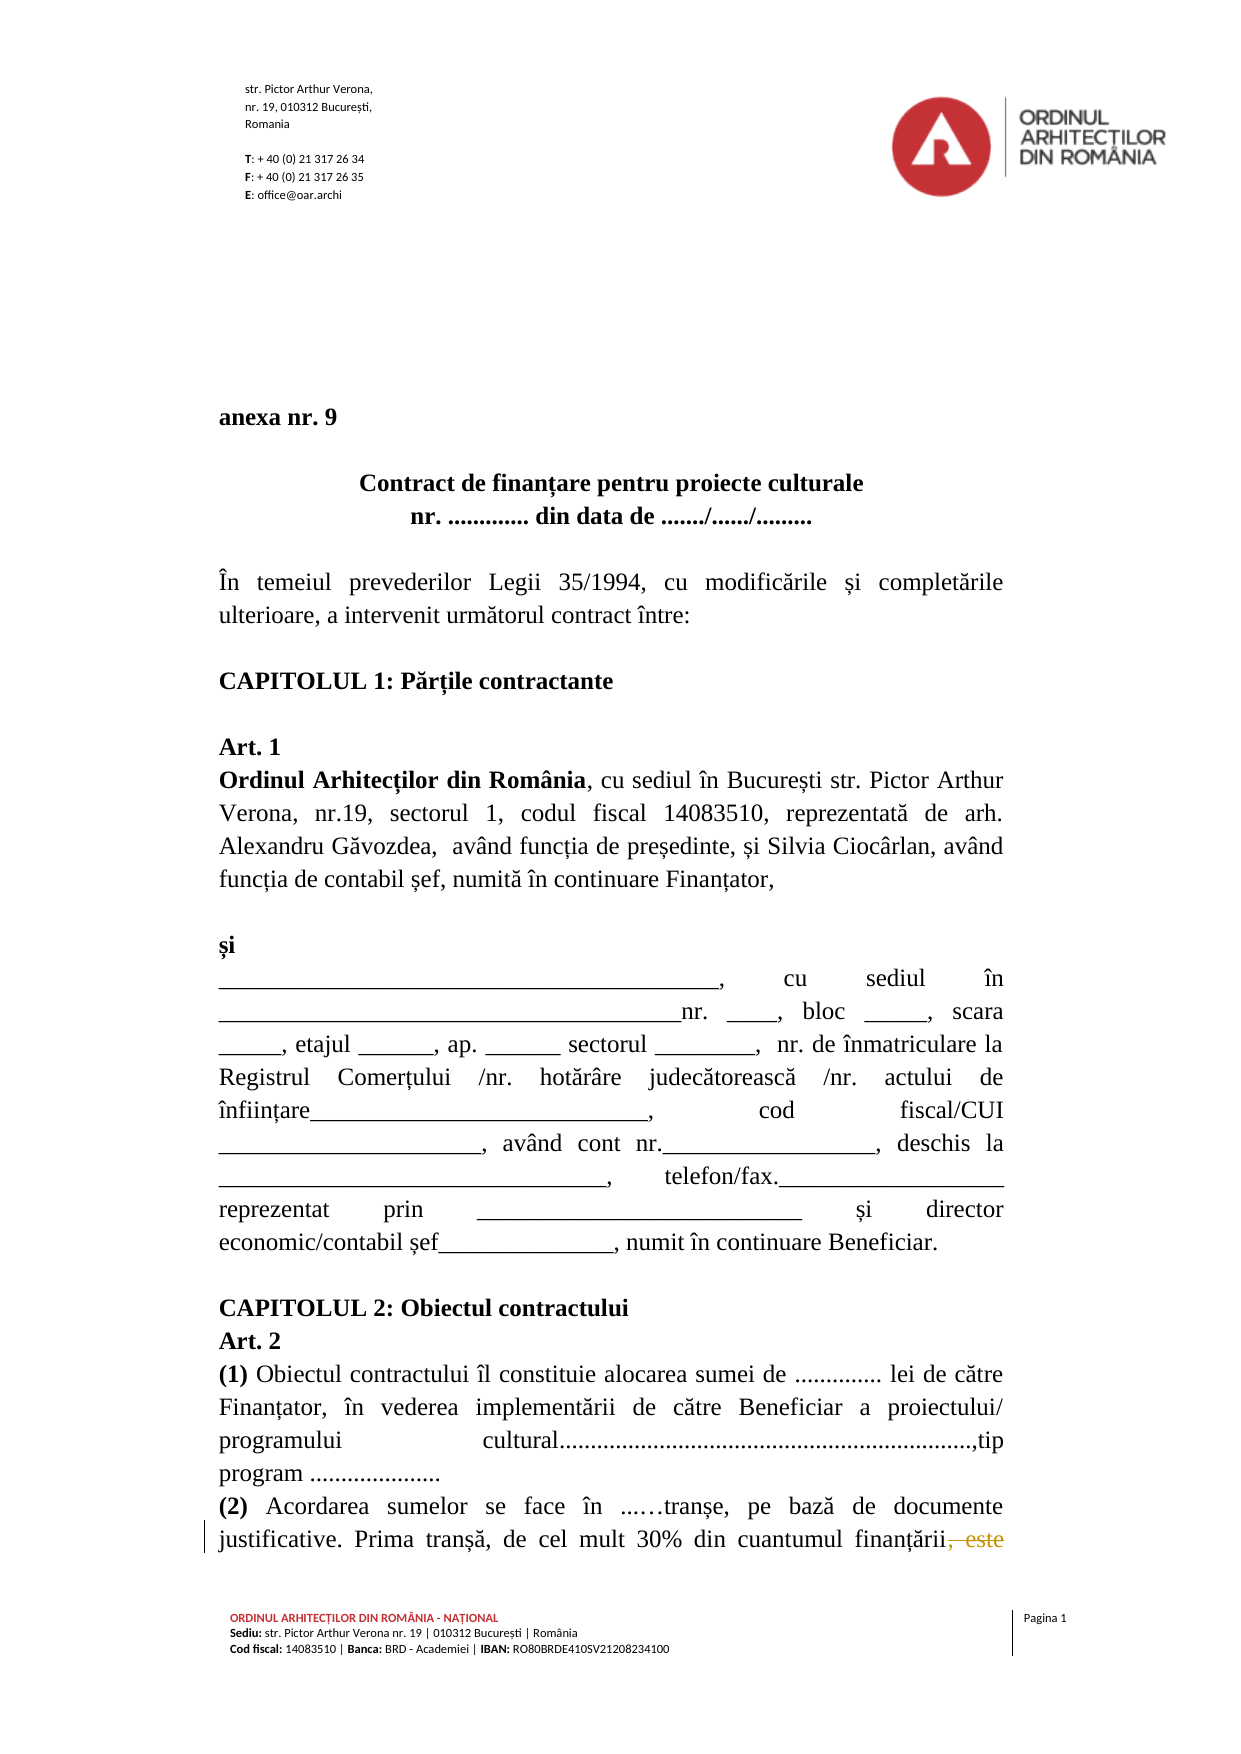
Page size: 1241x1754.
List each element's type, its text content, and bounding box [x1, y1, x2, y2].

text Ordinul Arhitecților din România, cu sediul în București str. Pictor Arthur Verona, nr.19, sectorul 1, codul fiscal 14083510, reprezentată de arh. Alexandru Găvozdea, având funcția de președinte, și Silvia Ciocârlan, având funcția de contabil șef, numită în continuare Finanțator, [218, 765, 1004, 893]
text CAPITOLUL 1: Părțile contractante [218, 666, 1004, 694]
text (1) Obiectul contractului îl constituie alocarea sumei de .............. lei de către Finanțator, în vederea implementării de către Beneficiar a proiectului/ programului cultural..................................................................,tip program ..................... [218, 1359, 1004, 1487]
text nr. ............. din data de ......./....../......... [218, 501, 1004, 529]
text anexa nr. 9 [218, 251, 1004, 430]
text ________________________________________, cu sediul în _____________________________________nr. ____, bloc _____, scara _____, etajul ______, ap. ______ sectorul ________, nr. de înmatriculare la Registrul Comerțului /nr. hotărâre judecătorească /nr. actului de înființare___________________________, cod fiscal/CUI _____________________, având cont nr._________________, deschis la _______________________________, telefon/fax.__________________ reprezentat prin __________________________ și director economic/contabil șef______________, numit în continuare Beneficiar. [218, 963, 1004, 1256]
text Art. 2 [218, 1326, 1004, 1355]
text Contract de finanțare pentru proiecte culturale [218, 468, 1004, 496]
text CAPITOLUL 2: Obiectul contractului [218, 1293, 1004, 1322]
text și [218, 930, 1004, 959]
text În temeiul prevederilor Legii 35/1994, cu modificările și completările ulterioare, a intervenit următorul contract între: [218, 567, 1004, 628]
picture [2, 0, 1240, 199]
text Art. 1 [218, 732, 1004, 761]
